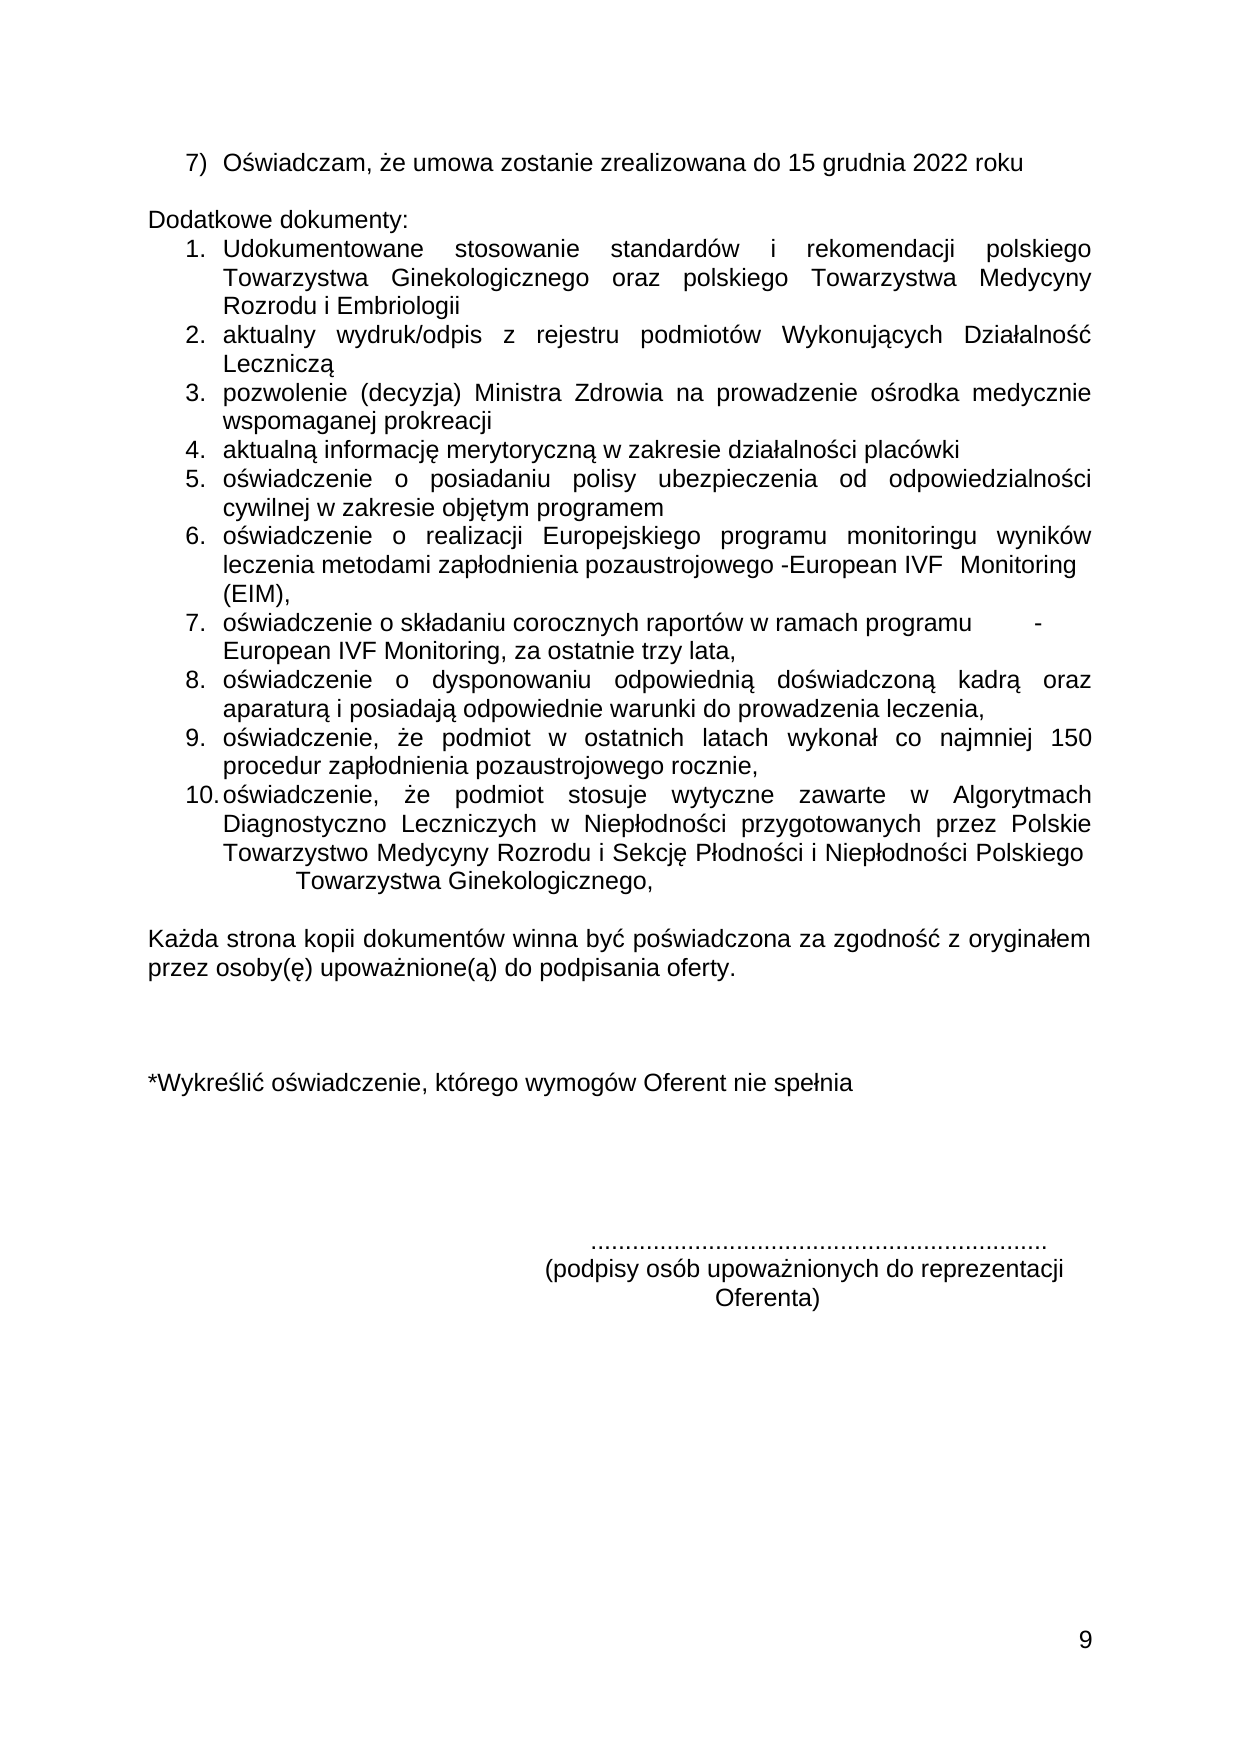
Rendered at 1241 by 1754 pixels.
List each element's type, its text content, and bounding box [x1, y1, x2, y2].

list aktualną informację merytoryczną w zakresie działalności placówki [185, 435, 1093, 464]
list aktualny wydruk/odpis z rejestru podmiotów Wykonujących Działalność Leczniczą [185, 320, 1093, 378]
list oświadczenie o składaniu corocznych raportów w ramach programu -European IVF Monitoring, za ostatnie trzy lata, [185, 608, 1093, 665]
list oświadczenie o dysponowaniu odpowiednią doświadczoną kadrą oraz aparaturą i posiadają odpowiednie warunki do prowadzenia leczenia, [185, 665, 1093, 723]
text (podpisy osób upoważnionych do reprezentacji Oferenta) [443, 1254, 1093, 1312]
list oświadczenie, że podmiot w ostatnich latach wykonał co najmniej 150 procedur zapłodnienia pozaustrojowego rocznie, [185, 723, 1093, 780]
text .................................................................. [516, 1226, 1093, 1254]
subtitle Oświadczam, że umowa zostanie zrealizowana do 15 grudnia 2022 roku [185, 148, 1093, 176]
list *Wykreślić oświadczenie, którego wymogów Oferent nie spełnia [148, 1068, 1093, 1096]
list oświadczenie, że podmiot stosuje wytyczne zawarte w Algorytmach Diagnostyczno Leczniczych w Niepłodności przygotowanych przez Polskie Towarzystwo Medycyny Rozrodu i Sekcję Płodności i Niepłodności Polskiego Towarzystwa Ginekologicznego, [185, 780, 1093, 895]
list oświadczenie o posiadaniu polisy ubezpieczenia od odpowiedzialności cywilnej w zakresie objętym programem [185, 464, 1093, 521]
list pozwolenie (decyzja) Ministra Zdrowia na prowadzenie ośrodka medycznie wspomaganej prokreacji [185, 378, 1093, 435]
list Każda strona kopii dokumentów winna być poświadczona za zgodność z oryginałem przez osoby(ę) upoważnione(ą) do podpisania oferty. [148, 924, 1093, 981]
text Dodatkowe dokumenty: [148, 205, 1093, 234]
list Udokumentowane stosowanie standardów i rekomendacji polskiego Towarzystwa Ginekologicznego oraz polskiego Towarzystwa Medycyny Rozrodu i Embriologii [185, 234, 1093, 320]
list oświadczenie o realizacji Europejskiego programu monitoringu wyników leczenia metodami zapłodnienia pozaustrojowego -European IVF Monitoring (EIM), [185, 521, 1093, 608]
